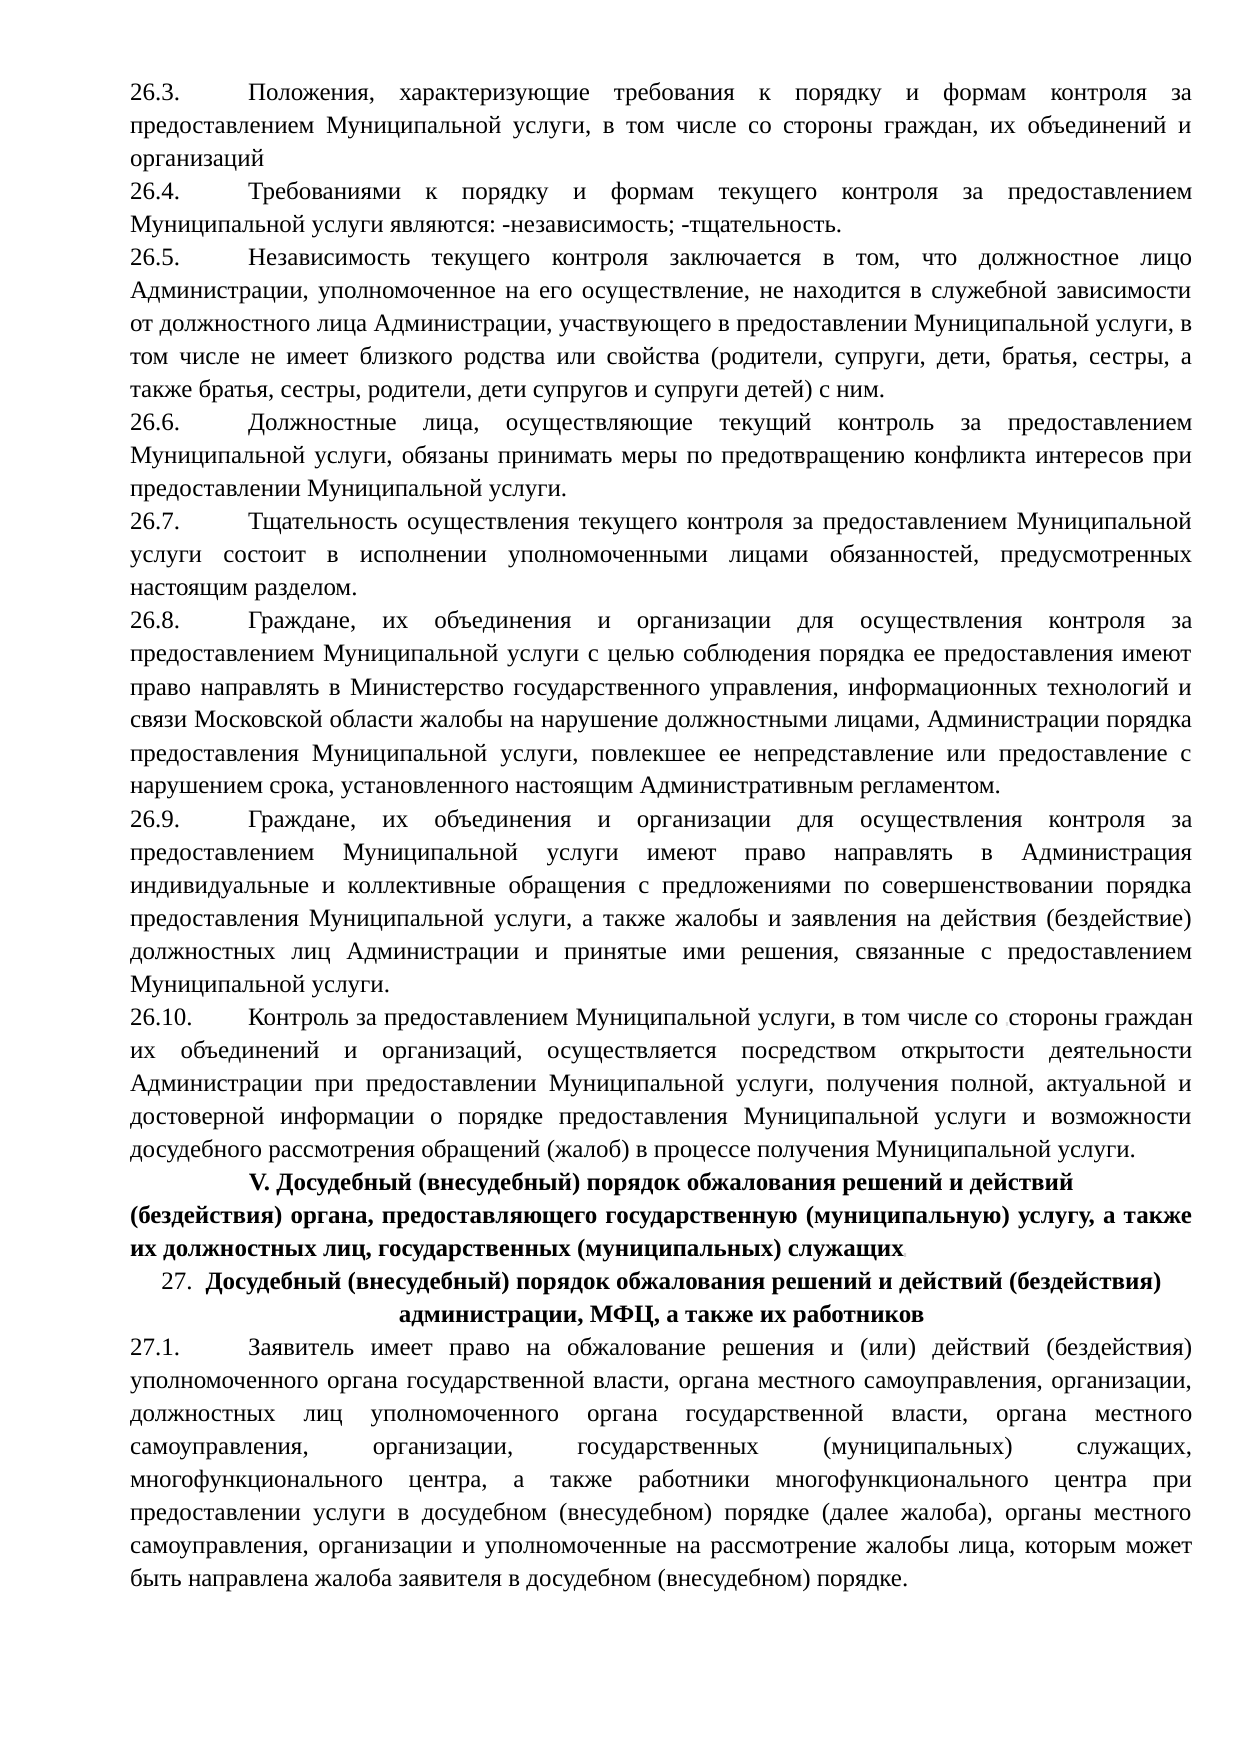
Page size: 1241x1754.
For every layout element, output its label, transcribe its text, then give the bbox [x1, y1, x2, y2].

list Заявитель имеет право на обжалование решения и (или) действий (бездействия) уполномоченного органа государственной власти, органа местного самоуправления, организации, должностных лиц уполномоченного органа государственной власти, органа местного самоуправления, организации, государственных (муниципальных) служащих, многофункционального центра, а также работники многофункционального центра при предоставлении услуги в досудебном (внесудебном) порядке (далее жалоба), органы местного самоуправления, организации и уполномоченные на рассмотрение жалобы лица, которым может быть направлена жалоба заявителя в досудебном (внесудебном) порядке. [130, 1332, 1193, 1592]
text (бездействия) органа, предоставляющего государственную (муниципальную) услугу, а также их должностных лиц, государственных (муниципальных) служащих [130, 1200, 1193, 1262]
list Должностные лица, осуществляющие текущий контроль за предоставлением Муниципальной услуги, обязаны принимать меры по предотвращению конфликта интересов при предоставлении Муниципальной услуги. [130, 407, 1193, 502]
list Положения, характеризующие требования к порядку и формам контроля за предоставлением Муниципальной услуги, в том числе со стороны граждан, их объединений и организаций [130, 77, 1193, 172]
list Граждане, их объединения и организации для осуществления контроля за предоставлением Муниципальной услуги имеют право направлять в Администрация индивидуальные и коллективные обращения с предложениями по совершенствовании порядка предоставления Муниципальной услуги, а также жалобы и заявления на действия (бездействие) должностных лиц Администрации и принятые ими решения, связанные с предоставлением Муниципальной услуги. [130, 804, 1193, 997]
list Независимость текущего контроля заключается в том, что должностное лицо Администрации, уполномоченное на его осуществление, не находится в служебной зависимости от должностного лица Администрации, участвующего в предоставлении Муниципальной услуги, в том числе не имеет близкого родства или свойства (родители, супруги, дети, братья, сестры, а также братья, сестры, родители, дети супругов и супруги детей) с ним. [130, 242, 1193, 403]
list Тщательность осуществления текущего контроля за предоставлением Муниципальной услуги состоит в исполнении уполномоченными лицами обязанностей, предусмотренных настоящим разделом. [130, 506, 1193, 601]
list Контроль за предоставлением Муниципальной услуги, в том числе со стороны граждан их объединений и организаций, осуществляется посредством открытости деятельности Администрации при предоставлении Муниципальной услуги, получения полной, актуальной и достоверной информации о порядке предоставления Муниципальной услуги и возможности досудебного рассмотрения обращений (жалоб) в процессе получения Муниципальной услуги. [130, 1002, 1193, 1163]
list Граждане, их объединения и организации для осуществления контроля за предоставлением Муниципальной услуги с целью соблюдения порядка ее предоставления имеют право направлять в Министерство государственного управления, информационных технологий и связи Московской области жалобы на нарушение должностными лицами, Администрации порядка предоставления Муниципальной услуги, повлекшее ее непредставление или предоставление с нарушением срока, установленного настоящим Административным регламентом. [130, 606, 1193, 799]
text V. Досудебный (внесудебный) порядок обжалования решений и действий [130, 1167, 1193, 1196]
list Досудебный (внесудебный) порядок обжалования решений и действий (бездействия) администрации, МФЦ, а также их работников [130, 1266, 1193, 1328]
list Требованиями к порядку и формам текущего контроля за предоставлением Муниципальной услуги являются: -независимость; -тщательность. [130, 176, 1193, 238]
